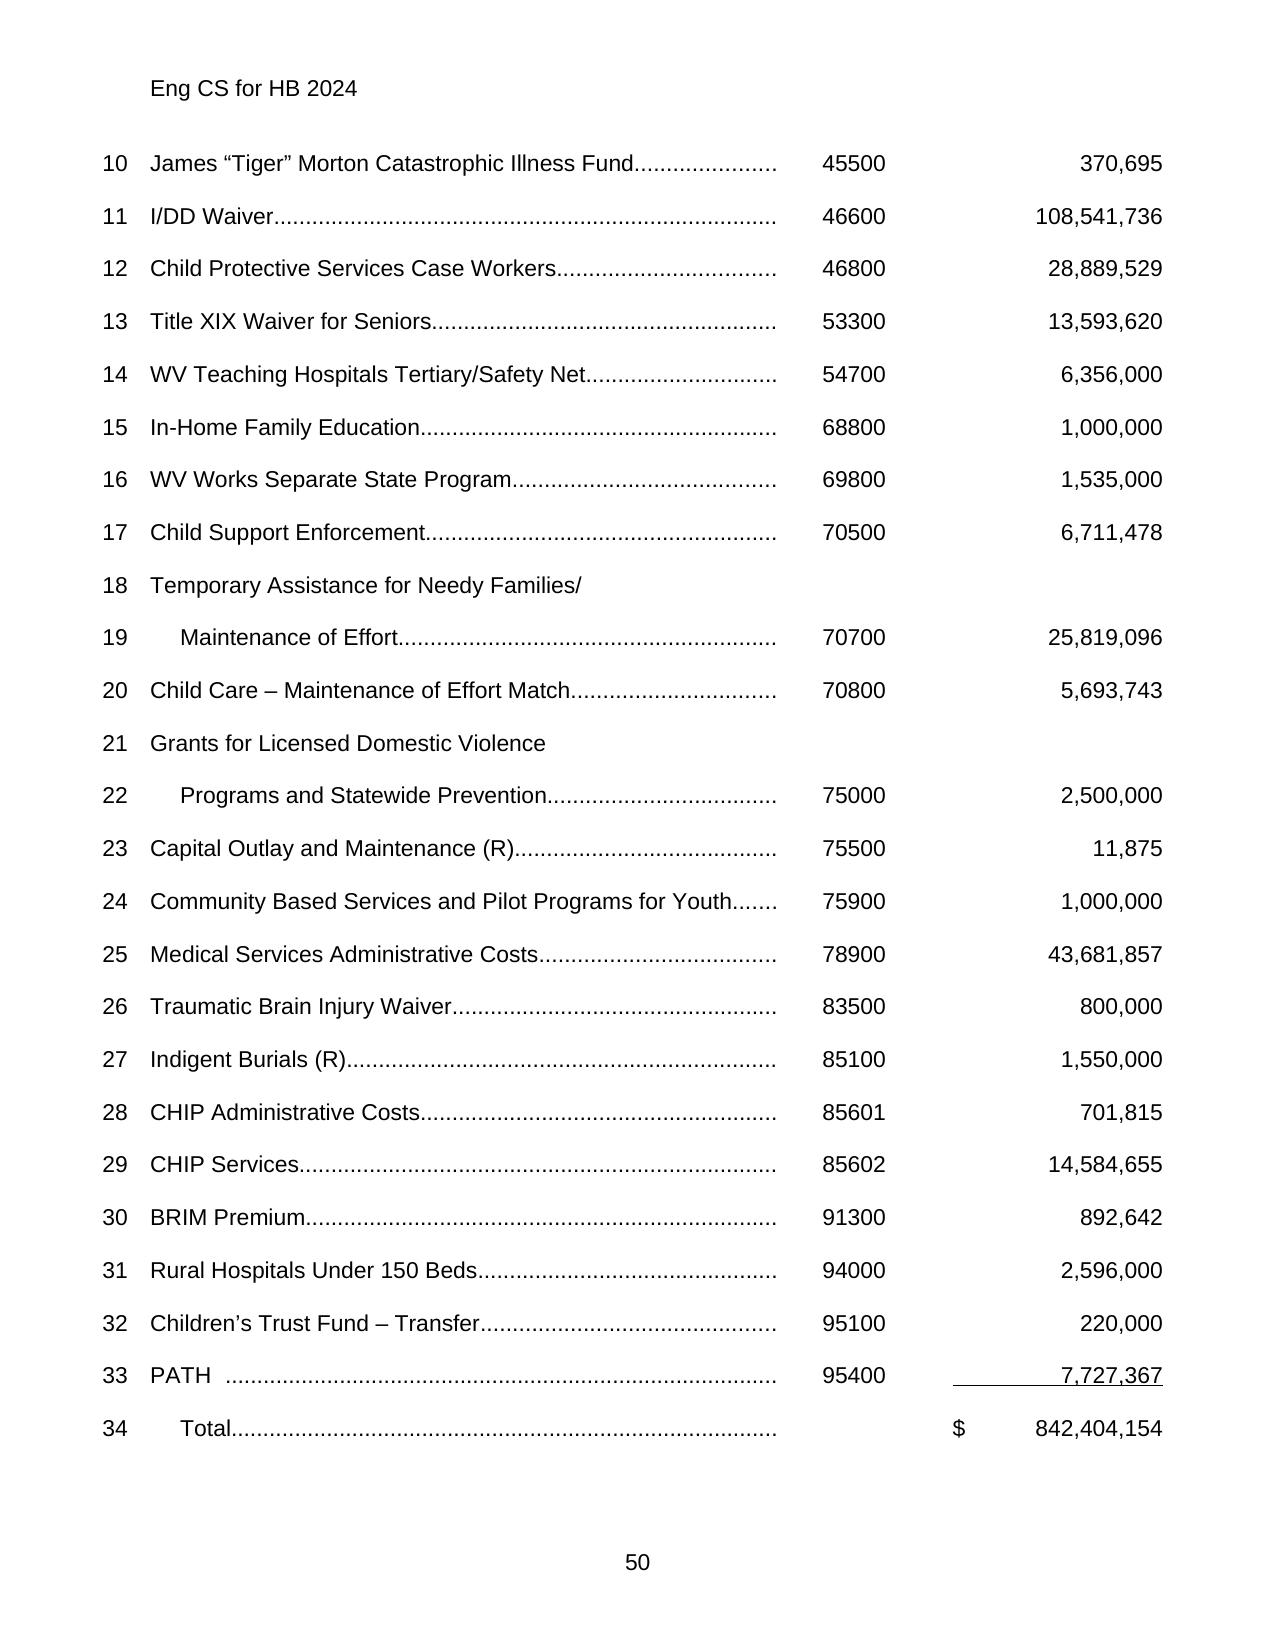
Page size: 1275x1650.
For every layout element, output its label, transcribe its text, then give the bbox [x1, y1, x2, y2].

text Indigent Burials (R) 85100 1,550,000 [150, 1046, 1125, 1072]
text CHIP Services 85602 14,584,655 [150, 1151, 1125, 1178]
text Child Support Enforcement 70500 6,711,478 [150, 519, 1125, 545]
text Title XIX Waiver for Seniors 53300 13,593,620 [150, 308, 1125, 334]
text James “Tiger” Morton Catastrophic Illness Fund 45500 370,695 [150, 150, 1125, 176]
text Child Protective Services Case Workers 46800 28,889,529 [150, 255, 1125, 282]
text Community Based Services and Pilot Programs for Youth 75900 1,000,000 [150, 888, 1125, 914]
text In-Home Family Education 68800 1,000,000 [150, 413, 1125, 440]
text BRIM Premium 91300 892,642 [150, 1204, 1125, 1231]
text CHIP Administrative Costs 85601 701,815 [150, 1099, 1125, 1125]
text Total $ 842,404,154 [150, 1415, 1125, 1441]
text WV Teaching Hospitals Tertiary/Safety Net 54700 6,356,000 [150, 361, 1125, 387]
text Rural Hospitals Under 150 Beds 94000 2,596,000 [150, 1257, 1125, 1283]
text Temporary Assistance for Needy Families/ [150, 572, 1125, 598]
text Programs and Statewide Prevention 75000 2,500,000 [150, 782, 1125, 809]
text I/DD Waiver 46600 108,541,736 [150, 203, 1125, 229]
text Child Care – Maintenance of Effort Match 70800 5,693,743 [150, 677, 1125, 703]
text Traumatic Brain Injury Waiver 83500 800,000 [150, 993, 1125, 1020]
text WV Works Separate State Program 69800 1,535,000 [150, 466, 1125, 493]
text Maintenance of Effort 70700 25,819,096 [150, 624, 1125, 651]
text Children’s Trust Fund – Transfer 95100 220,000 [150, 1309, 1125, 1336]
text Grants for Licensed Domestic Violence [150, 730, 1125, 756]
text Medical Services Administrative Costs 78900 43,681,857 [150, 941, 1125, 967]
text Capital Outlay and Maintenance (R) 75500 11,875 [150, 835, 1125, 862]
text PATH 95400 7,727,367 [150, 1362, 1125, 1389]
